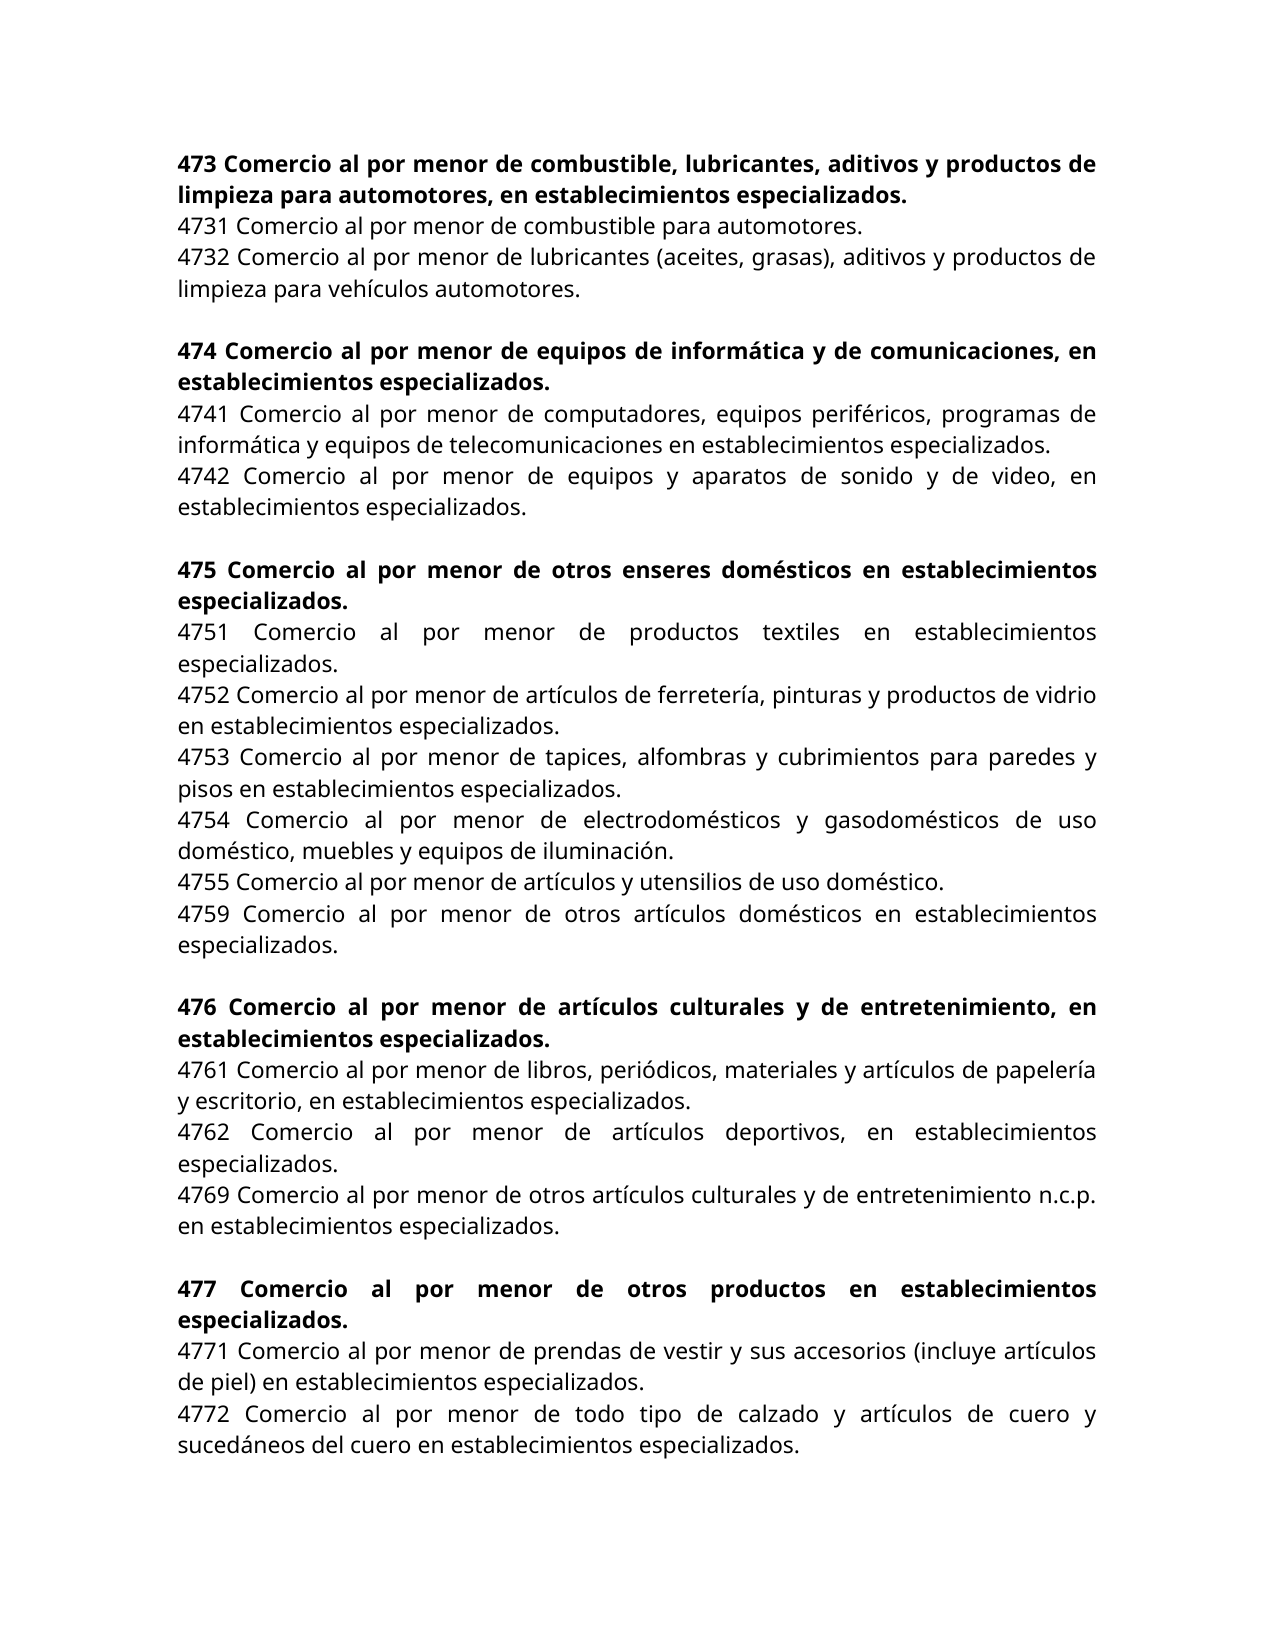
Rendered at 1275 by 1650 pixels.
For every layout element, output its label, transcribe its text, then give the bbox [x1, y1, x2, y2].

text 4759 Comercio al por menor de otros artículos domésticos en establecimientos especializados. [177, 898, 1098, 960]
text 4752 Comercio al por menor de artículos de ferretería, pinturas y productos de vidrio en establecimientos especializados. [177, 679, 1098, 741]
text 4761 Comercio al por menor de libros, periódicos, materiales y artículos de papelería y escritorio, en establecimientos especializados. [177, 1054, 1098, 1116]
text 476 Comercio al por menor de artículos culturales y de entretenimiento, en establecimientos especializados. [177, 991, 1098, 1054]
text 477 Comercio al por menor de otros productos en establecimientos especializados. [177, 1273, 1098, 1335]
text 4762 Comercio al por menor de artículos deportivos, en establecimientos especializados. [177, 1116, 1098, 1179]
text 4731 Comercio al por menor de combustible para automotores. [177, 210, 1098, 241]
text 4751 Comercio al por menor de productos textiles en establecimientos especializados. [177, 616, 1098, 679]
text 4754 Comercio al por menor de electrodomésticos y gasodomésticos de uso doméstico, muebles y equipos de iluminación. [177, 804, 1098, 866]
text 4769 Comercio al por menor de otros artículos culturales y de entretenimiento n.c.p. en establecimientos especializados. [177, 1179, 1098, 1241]
text 473 Comercio al por menor de combustible, lubricantes, aditivos y productos de limpieza para automotores, en establecimientos especializados. [177, 148, 1098, 210]
text 4732 Comercio al por menor de lubricantes (aceites, grasas), aditivos y productos de limpieza para vehículos automotores. [177, 241, 1098, 304]
text 475 Comercio al por menor de otros enseres domésticos en establecimientos especializados. [177, 554, 1098, 616]
text 4741 Comercio al por menor de computadores, equipos periféricos, programas de informática y equipos de telecomunicaciones en establecimientos especializados. [177, 398, 1098, 460]
text 4772 Comercio al por menor de todo tipo de calzado y artículos de cuero y sucedáneos del cuero en establecimientos especializados. [177, 1398, 1098, 1460]
text 4771 Comercio al por menor de prendas de vestir y sus accesorios (incluye artículos de piel) en establecimientos especializados. [177, 1335, 1098, 1398]
text 4742 Comercio al por menor de equipos y aparatos de sonido y de video, en establecimientos especializados. [177, 460, 1098, 523]
text 474 Comercio al por menor de equipos de informática y de comunicaciones, en establecimientos especializados. [177, 335, 1098, 398]
text 4753 Comercio al por menor de tapices, alfombras y cubrimientos para paredes y pisos en establecimientos especializados. [177, 741, 1098, 804]
text 4755 Comercio al por menor de artículos y utensilios de uso doméstico. [177, 866, 1098, 898]
